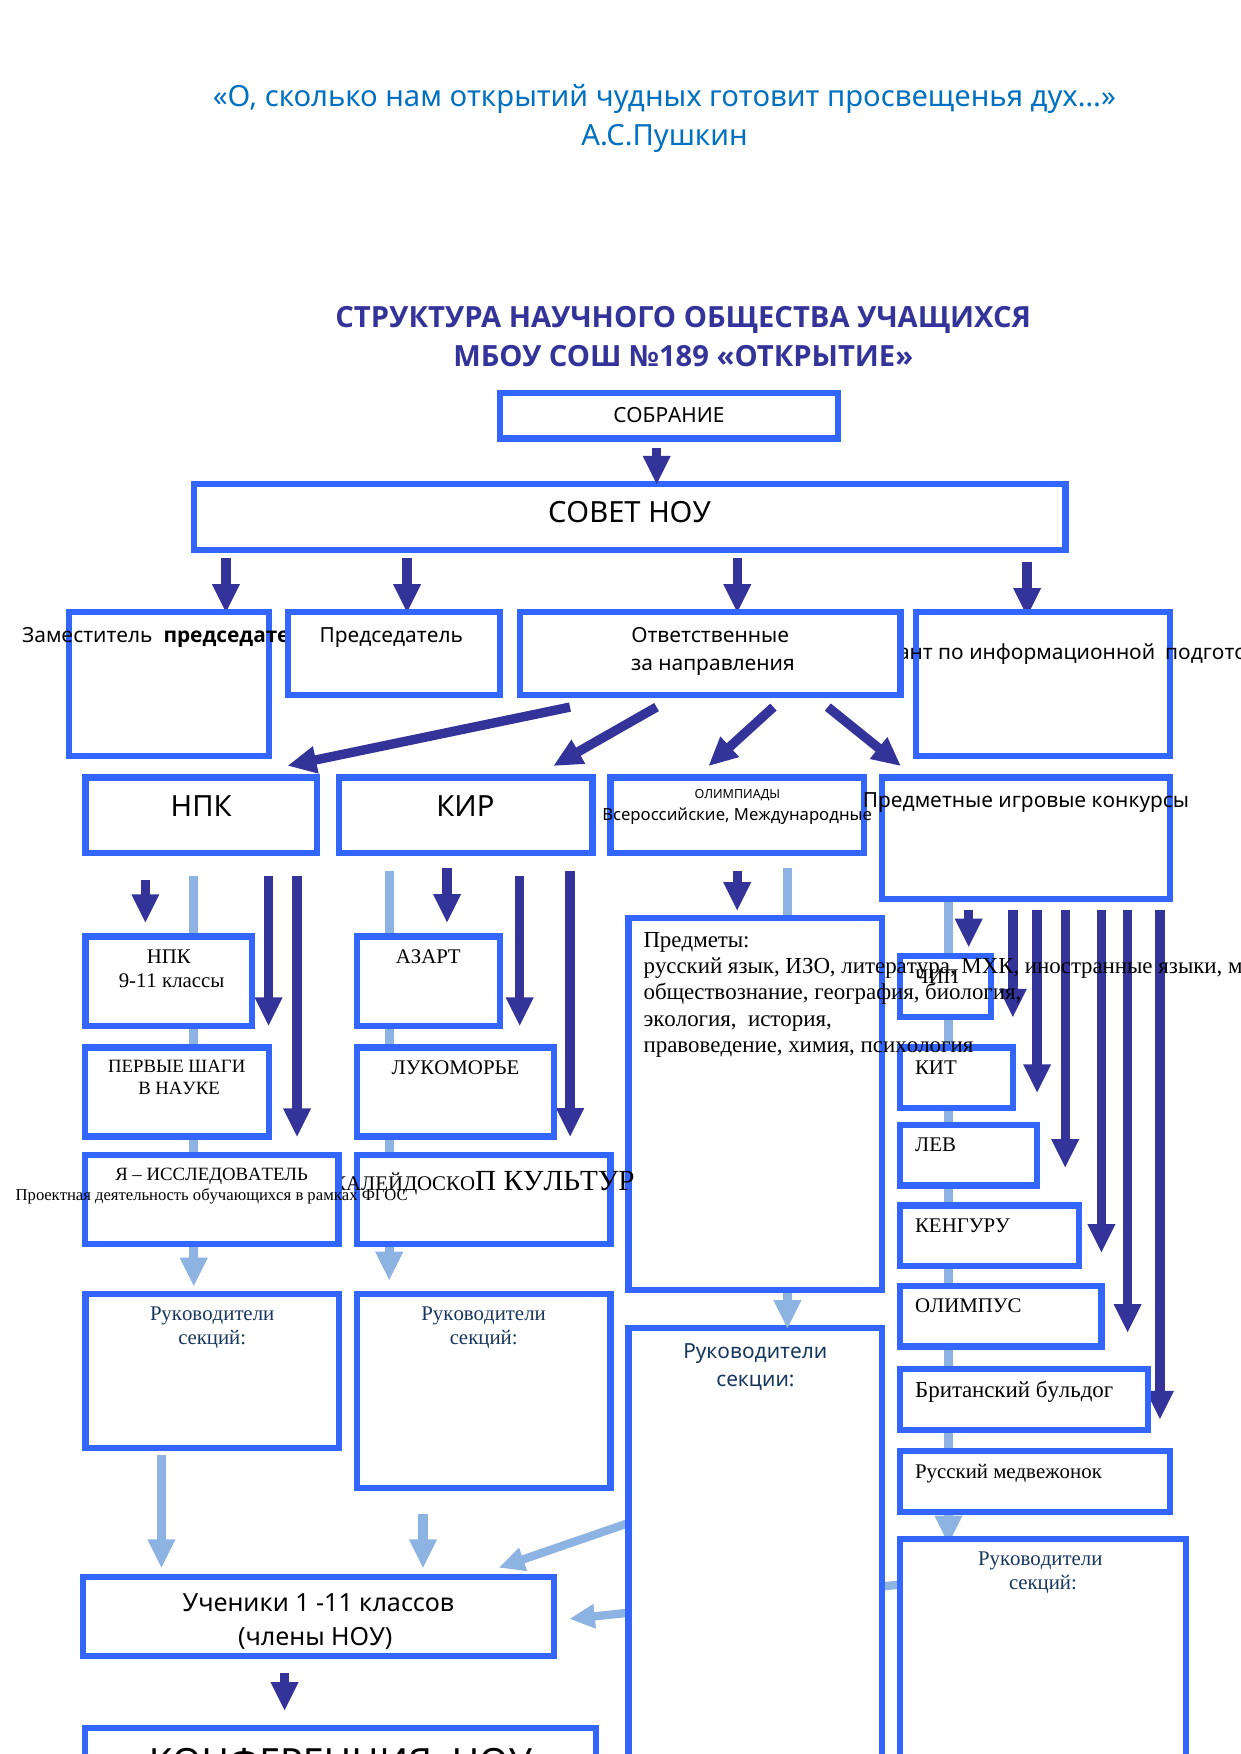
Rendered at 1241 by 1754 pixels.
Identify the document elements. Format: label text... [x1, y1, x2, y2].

text СТРУКТУРА НАУЧНОГО ОБЩЕСТВА УЧАЩИХСЯ [215, 296, 1152, 336]
text МБОУ СОШ №189 «ОТКРЫТИЕ» [215, 336, 1152, 375]
